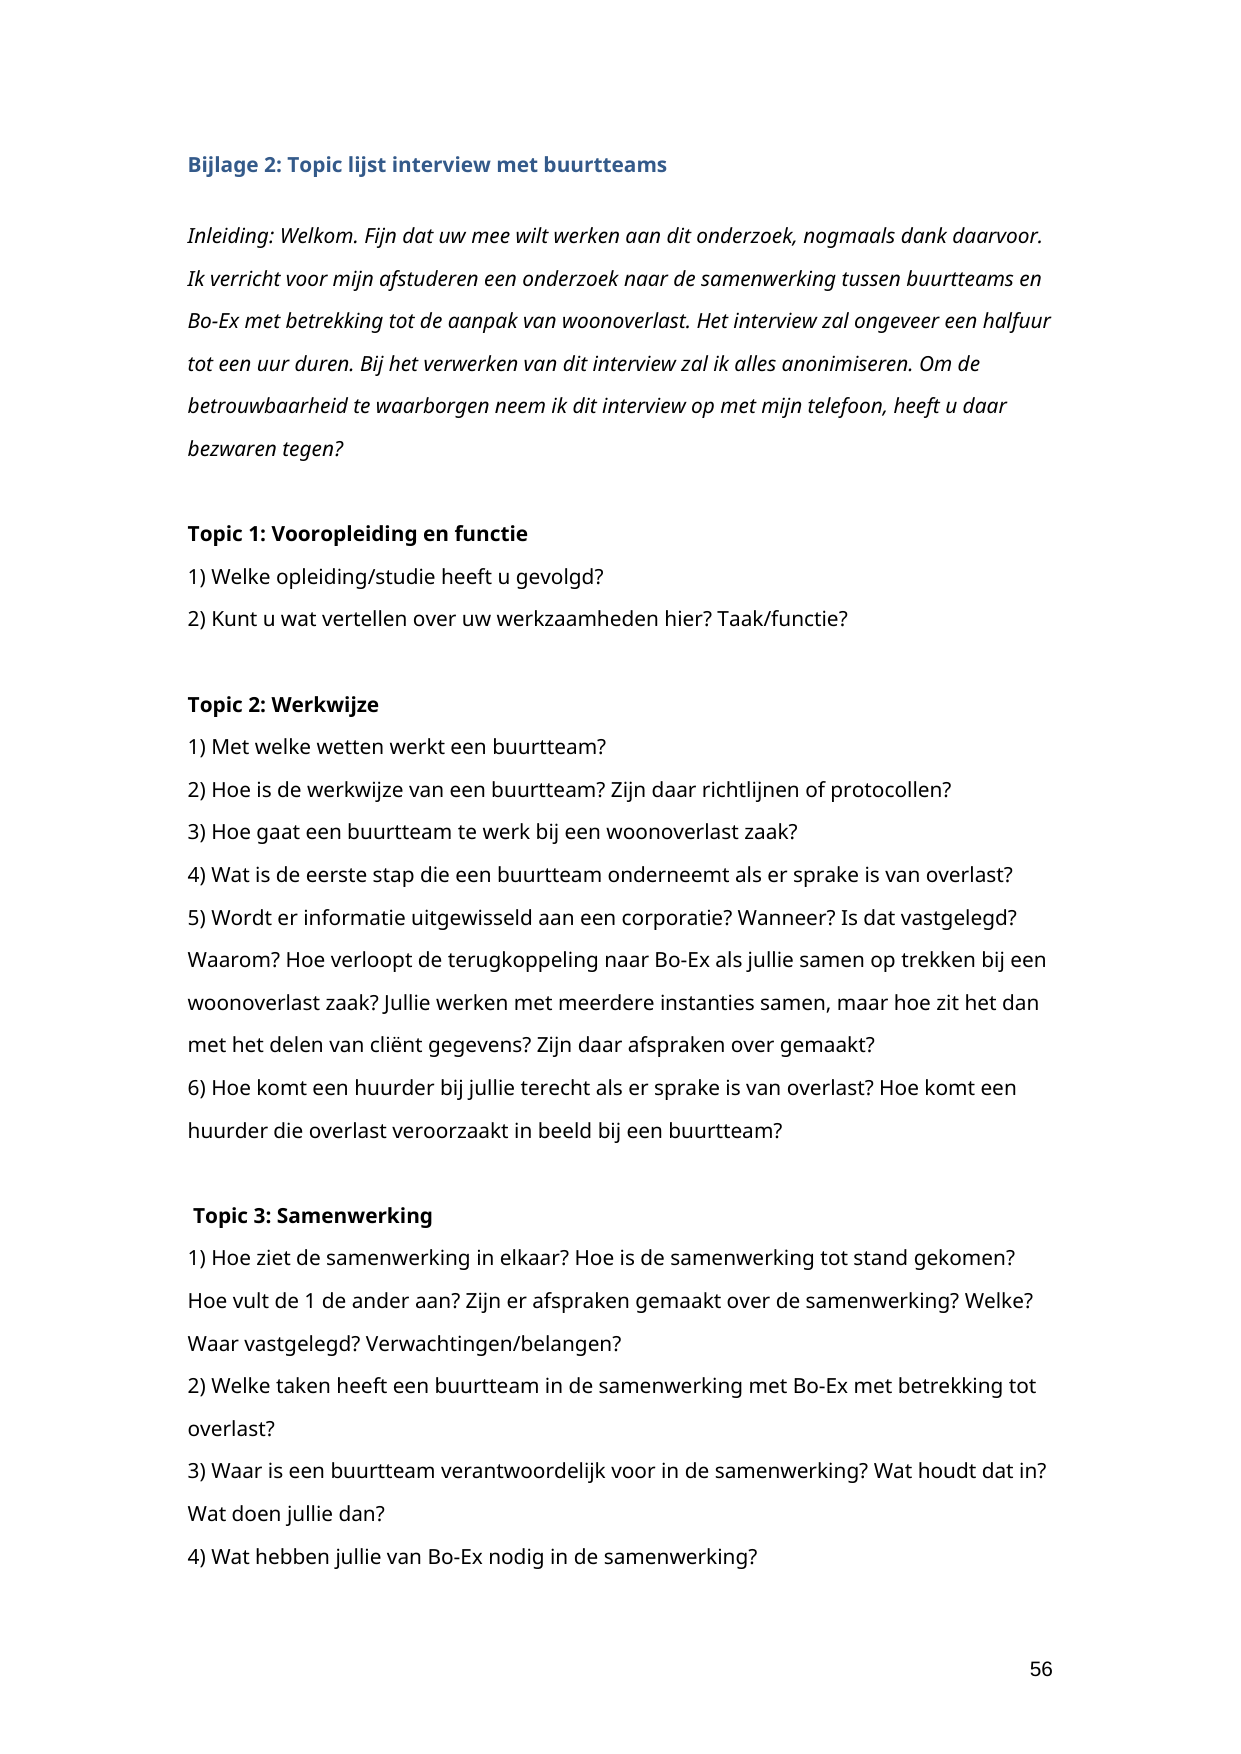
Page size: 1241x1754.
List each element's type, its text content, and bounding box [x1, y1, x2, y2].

text 4) Wat is de eerste stap die een buurtteam onderneemt als er sprake is van overlast? [187, 860, 1053, 888]
text 1) Hoe ziet de samenwerking in elkaar? Hoe is de samenwerking tot stand gekomen? Hoe vult de 1 de ander aan? Zijn er afspraken gemaakt over de samenwerking? Welke? Waar vastgelegd? Verwachtingen/belangen? [187, 1243, 1053, 1357]
text 1) Welke opleiding/studie heeft u gevolgd? 2) Kunt u wat vertellen over uw werkzaamheden hier? Taak/functie? [187, 562, 1053, 633]
text 4) Wat hebben jullie van Bo-Ex nodig in de samenwerking? [187, 1542, 1053, 1570]
text Topic 1: Vooropleiding en functie [187, 519, 1053, 548]
text Topic 2: Werkwijze 1) Met welke wetten werkt een buurtteam? [187, 690, 1053, 761]
text 2) Welke taken heeft een buurtteam in de samenwerking met Bo-Ex met betrekking tot overlast? [187, 1371, 1053, 1442]
text Topic 3: Samenwerking [187, 1201, 1053, 1229]
subtitle Bijlage 2: Topic lijst interview met buurtteams [187, 150, 1053, 178]
text 5) Wordt er informatie uitgewisseld aan een corporatie? Wanneer? Is dat vastgelegd? Waarom? Hoe verloopt de terugkoppeling naar Bo-Ex als jullie samen op trekken bij een woonoverlast zaak? Jullie werken met meerdere instanties samen, maar hoe zit het dan met het delen van cliënt gegevens? Zijn daar afspraken over gemaakt? [187, 903, 1053, 1059]
text 3) Hoe gaat een buurtteam te werk bij een woonoverlast zaak? [187, 817, 1053, 846]
text 2) Hoe is de werkwijze van een buurtteam? Zijn daar richtlijnen of protocollen? [187, 775, 1053, 803]
text 3) Waar is een buurtteam verantwoordelijk voor in de samenwerking? Wat houdt dat in? Wat doen jullie dan? [187, 1457, 1053, 1528]
text Inleiding: Welkom. Fijn dat uw mee wilt werken aan dit onderzoek, nogmaals dank daarvoor. Ik verricht voor mijn afstuderen een onderzoek naar de samenwerking tussen buurtteams en Bo-Ex met betrekking tot de aanpak van woonoverlast. Het interview zal ongeveer een halfuur tot een uur duren. Bij het verwerken van dit interview zal ik alles anonimiseren. Om de betrouwbaarheid te waarborgen neem ik dit interview op met mijn telefoon, heeft u daar bezwaren tegen? [187, 221, 1053, 462]
text 6) Hoe komt een huurder bij jullie terecht als er sprake is van overlast? Hoe komt een huurder die overlast veroorzaakt in beeld bij een buurtteam? [187, 1073, 1053, 1144]
